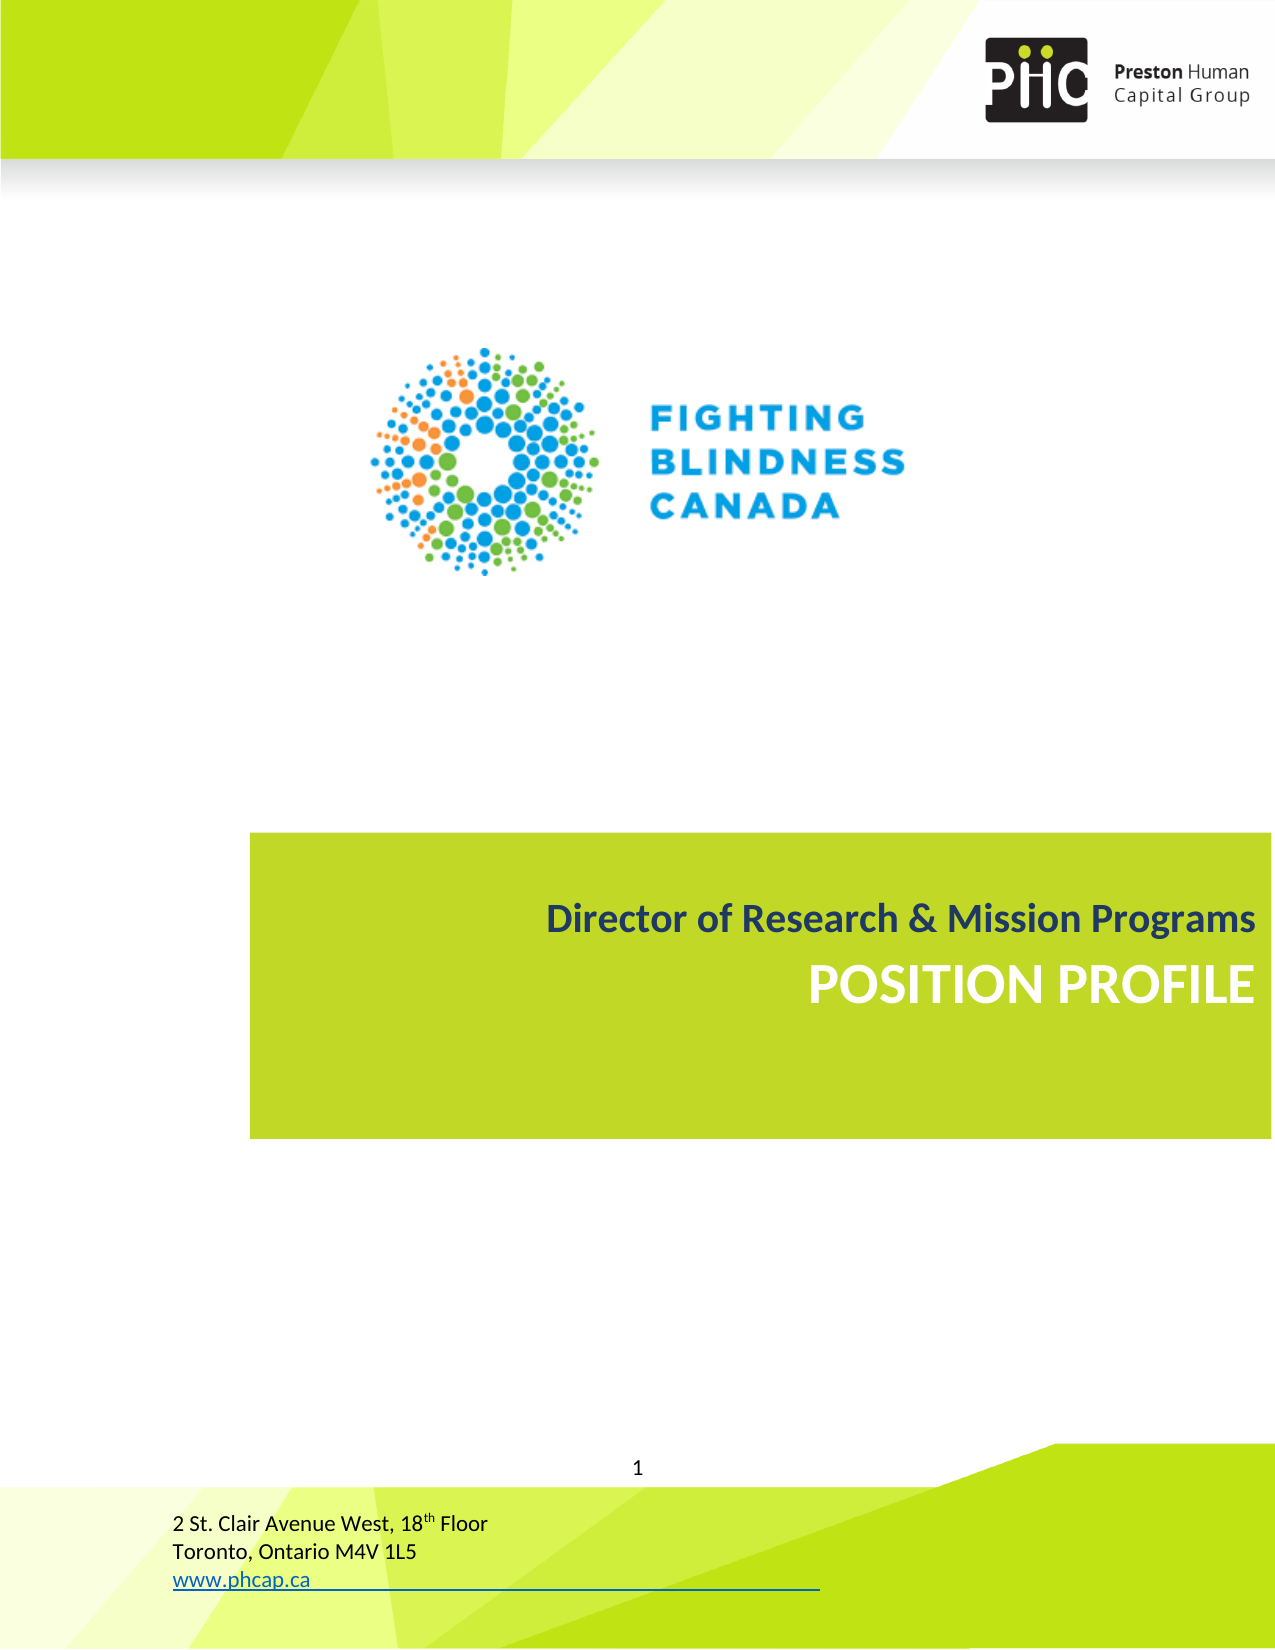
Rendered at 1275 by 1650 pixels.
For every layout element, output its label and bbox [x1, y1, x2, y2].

picture [366, 348, 909, 576]
picture [0, 0, 1275, 226]
picture [0, 1443, 1275, 1649]
